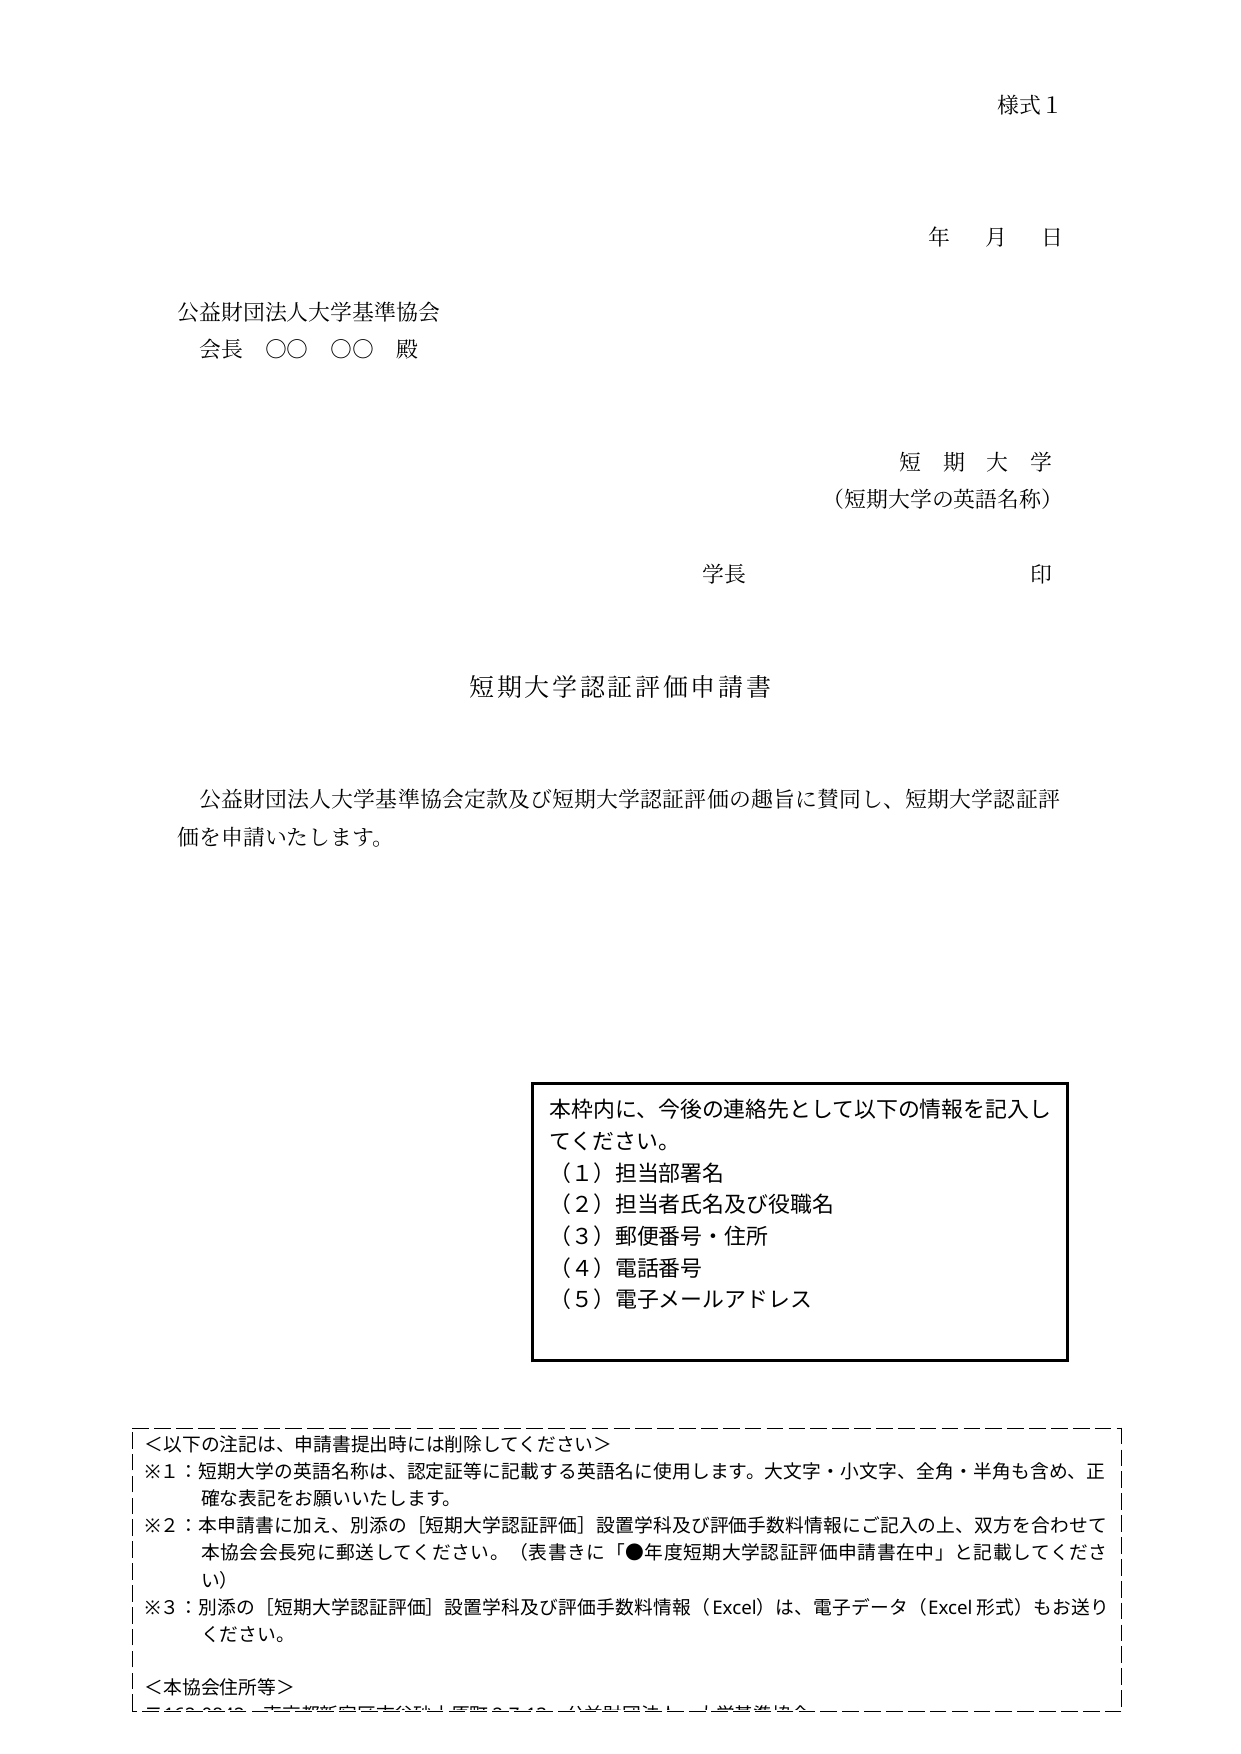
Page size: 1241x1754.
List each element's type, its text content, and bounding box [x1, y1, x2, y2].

text 短 期 大 学 [177, 442, 1063, 479]
text 学長 印 [177, 554, 1063, 592]
text 短期大学認証評価申請書 [177, 667, 1063, 704]
text 年 月 日 [177, 217, 1063, 254]
text 公益財団法人大学基準協会 [177, 292, 1063, 329]
text 会長 ○○ ○○ 殿 [177, 329, 1063, 367]
text （短期大学の英語名称） [177, 479, 1063, 517]
text 公益財団法人大学基準協会定款及び短期大学認証評価の趣旨に賛同し、短期大学認証評価を申請いたします。 [177, 779, 1063, 854]
